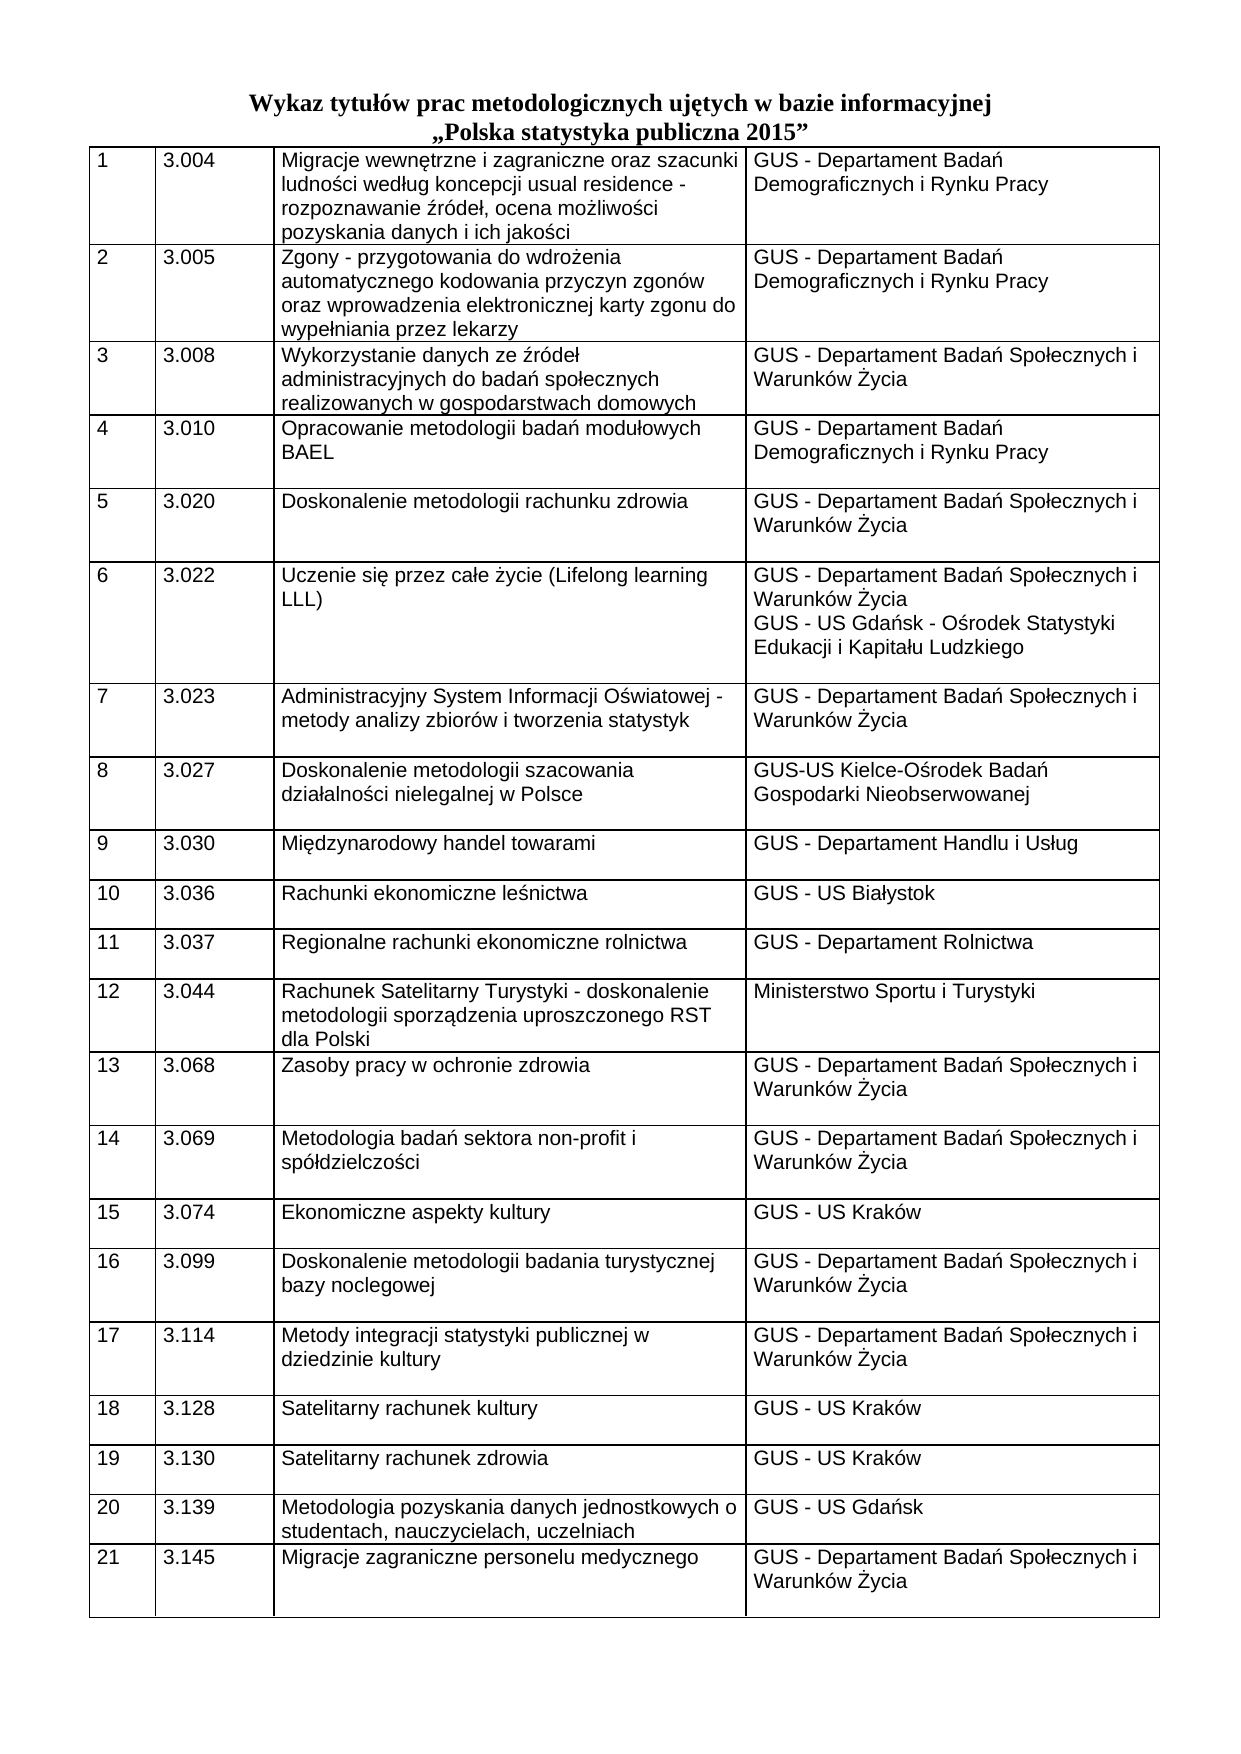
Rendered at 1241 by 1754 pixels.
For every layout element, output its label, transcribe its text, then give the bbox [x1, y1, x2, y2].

table_cell Międzynarodowy handel towarami [275, 831, 745, 879]
table_cell GUS - Departament Handlu i Usług [747, 831, 1159, 879]
table_cell Doskonalenie metodologii badania turystycznej bazy noclegowej [275, 1249, 745, 1321]
table_cell 3.139 [156, 1495, 273, 1543]
table_cell Uczenie się przez całe życie (Lifelong learning LLL) [275, 563, 745, 682]
table_cell GUS - US Kraków [747, 1200, 1159, 1248]
table_cell [90, 416, 155, 488]
table_cell [90, 1126, 155, 1198]
table_cell 3.023 [156, 684, 273, 756]
table_cell 3.068 [156, 1053, 273, 1125]
table_cell 3.022 [156, 563, 273, 682]
table_cell GUS - US Kraków [747, 1396, 1159, 1444]
table_cell Metodologia badań sektora non-profit i spółdzielczości [275, 1126, 745, 1198]
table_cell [747, 1545, 1159, 1616]
table_header Migracje wewnętrzne i zagraniczne oraz szacunki ludności według koncepcji usual residence - rozpoznawanie źródeł, ocena możliwości pozyskania danych i ich jakości [275, 148, 745, 243]
table_cell [90, 1323, 155, 1394]
table_header 3.004 [156, 148, 273, 243]
table_cell [90, 881, 155, 928]
table_cell [90, 342, 155, 414]
table_cell GUS - Departament Badań Społecznych i Warunków Życia [747, 1053, 1159, 1125]
table_cell GUS-US Kielce-Ośrodek Badań Gospodarki Nieobserwowanej [747, 758, 1159, 829]
table_cell GUS - Departament Badań Społecznych i Warunków Życia GUS - US Gdańsk - Ośrodek Statystyki Edukacji i Kapitału Ludzkiego [747, 563, 1159, 682]
table_cell [90, 930, 155, 978]
table_cell Ekonomiczne aspekty kultury [275, 1200, 745, 1248]
table_cell GUS - US Gdańsk [747, 1495, 1159, 1543]
table_cell Migracje zagraniczne personelu medycznego [275, 1545, 745, 1616]
table_cell Satelitarny rachunek zdrowia [275, 1446, 745, 1493]
table_cell 3.044 [156, 980, 273, 1051]
table_cell 3.128 [156, 1396, 273, 1444]
table_cell [90, 563, 155, 682]
table_cell GUS - US Kraków [747, 1446, 1159, 1493]
table_cell [90, 684, 155, 756]
table_cell Zgony - przygotowania do wdrożenia automatycznego kodowania przyczyn zgonów oraz wprowadzenia elektronicznej karty zgonu do wypełniania przez lekarzy [275, 245, 745, 341]
table_cell Metodologia pozyskania danych jednostkowych o studentach, nauczycielach, uczelniach [275, 1495, 745, 1543]
table_cell GUS - Departament Badań Społecznych i Warunków Życia [747, 489, 1159, 561]
table_cell 3.099 [156, 1249, 273, 1321]
table_cell Zasoby pracy w ochronie zdrowia [275, 1053, 745, 1125]
table_cell 3.145 [156, 1545, 273, 1616]
table_cell [90, 1495, 155, 1543]
table_cell GUS - Departament Badań Demograficznych i Rynku Pracy [747, 416, 1159, 488]
table_cell 3.005 [156, 245, 273, 341]
table_cell 3.027 [156, 758, 273, 829]
table_cell [90, 1396, 155, 1444]
table_cell Administracyjny System Informacji Oświatowej - metody analizy zbiorów i tworzenia statystyk [275, 684, 745, 756]
table_cell Opracowanie metodologii badań modułowych BAEL [275, 416, 745, 488]
table_cell GUS - Departament Badań Społecznych i Warunków Życia [747, 1323, 1159, 1394]
table_cell GUS - Departament Badań Społecznych i Warunków Życia [747, 684, 1159, 756]
table_header GUS - Departament Badań Demograficznych i Rynku Pracy [747, 148, 1159, 243]
table_cell 3.036 [156, 881, 273, 928]
table_header [90, 148, 155, 243]
table_cell GUS - Departament Badań Demograficznych i Rynku Pracy [747, 245, 1159, 341]
table_cell Doskonalenie metodologii szacowania działalności nielegalnej w Polsce [275, 758, 745, 829]
table_cell Wykorzystanie danych ze źródeł administracyjnych do badań społecznych realizowanych w gospodarstwach domowych [275, 342, 745, 414]
table_cell 3.037 [156, 930, 273, 978]
table_cell 3.010 [156, 416, 273, 488]
table_cell GUS - Departament Rolnictwa [747, 930, 1159, 978]
table_cell [90, 1446, 155, 1493]
table_cell [90, 1200, 155, 1248]
table_cell [90, 1545, 155, 1616]
table_cell [90, 1249, 155, 1321]
table_cell Ministerstwo Sportu i Turystyki [747, 980, 1159, 1051]
table_cell [90, 980, 155, 1051]
table_cell GUS - Departament Badań Społecznych i Warunków Życia [747, 1126, 1159, 1198]
table_cell [90, 1053, 155, 1125]
text „Polska statystyka publiczna 2015” [88, 117, 1152, 146]
table_cell 3.020 [156, 489, 273, 561]
table_cell Doskonalenie metodologii rachunku zdrowia [275, 489, 745, 561]
table_cell GUS - Departament Badań Społecznych i Warunków Życia [747, 342, 1159, 414]
table_cell Rachunek Satelitarny Turystyki - doskonalenie metodologii sporządzenia uproszczonego RST dla Polski [275, 980, 745, 1051]
text Wykaz tytułów prac metodologicznych ujętych w bazie informacyjnej [88, 88, 1152, 117]
table_cell 3.008 [156, 342, 273, 414]
table_cell 3.030 [156, 831, 273, 879]
table_cell Satelitarny rachunek kultury [275, 1396, 745, 1444]
table_cell [90, 758, 155, 829]
table_cell 3.130 [156, 1446, 273, 1493]
table_cell GUS - Departament Badań Społecznych i Warunków Życia [747, 1249, 1159, 1321]
table_cell 3.114 [156, 1323, 273, 1394]
table_cell 3.069 [156, 1126, 273, 1198]
table_cell [90, 245, 155, 341]
table_cell [90, 831, 155, 879]
table_cell Rachunki ekonomiczne leśnictwa [275, 881, 745, 928]
table_cell [90, 489, 155, 561]
table_cell Regionalne rachunki ekonomiczne rolnictwa [275, 930, 745, 978]
table_cell Metody integracji statystyki publicznej w dziedzinie kultury [275, 1323, 745, 1394]
table_cell GUS - US Białystok [747, 881, 1159, 928]
table_cell 3.074 [156, 1200, 273, 1248]
